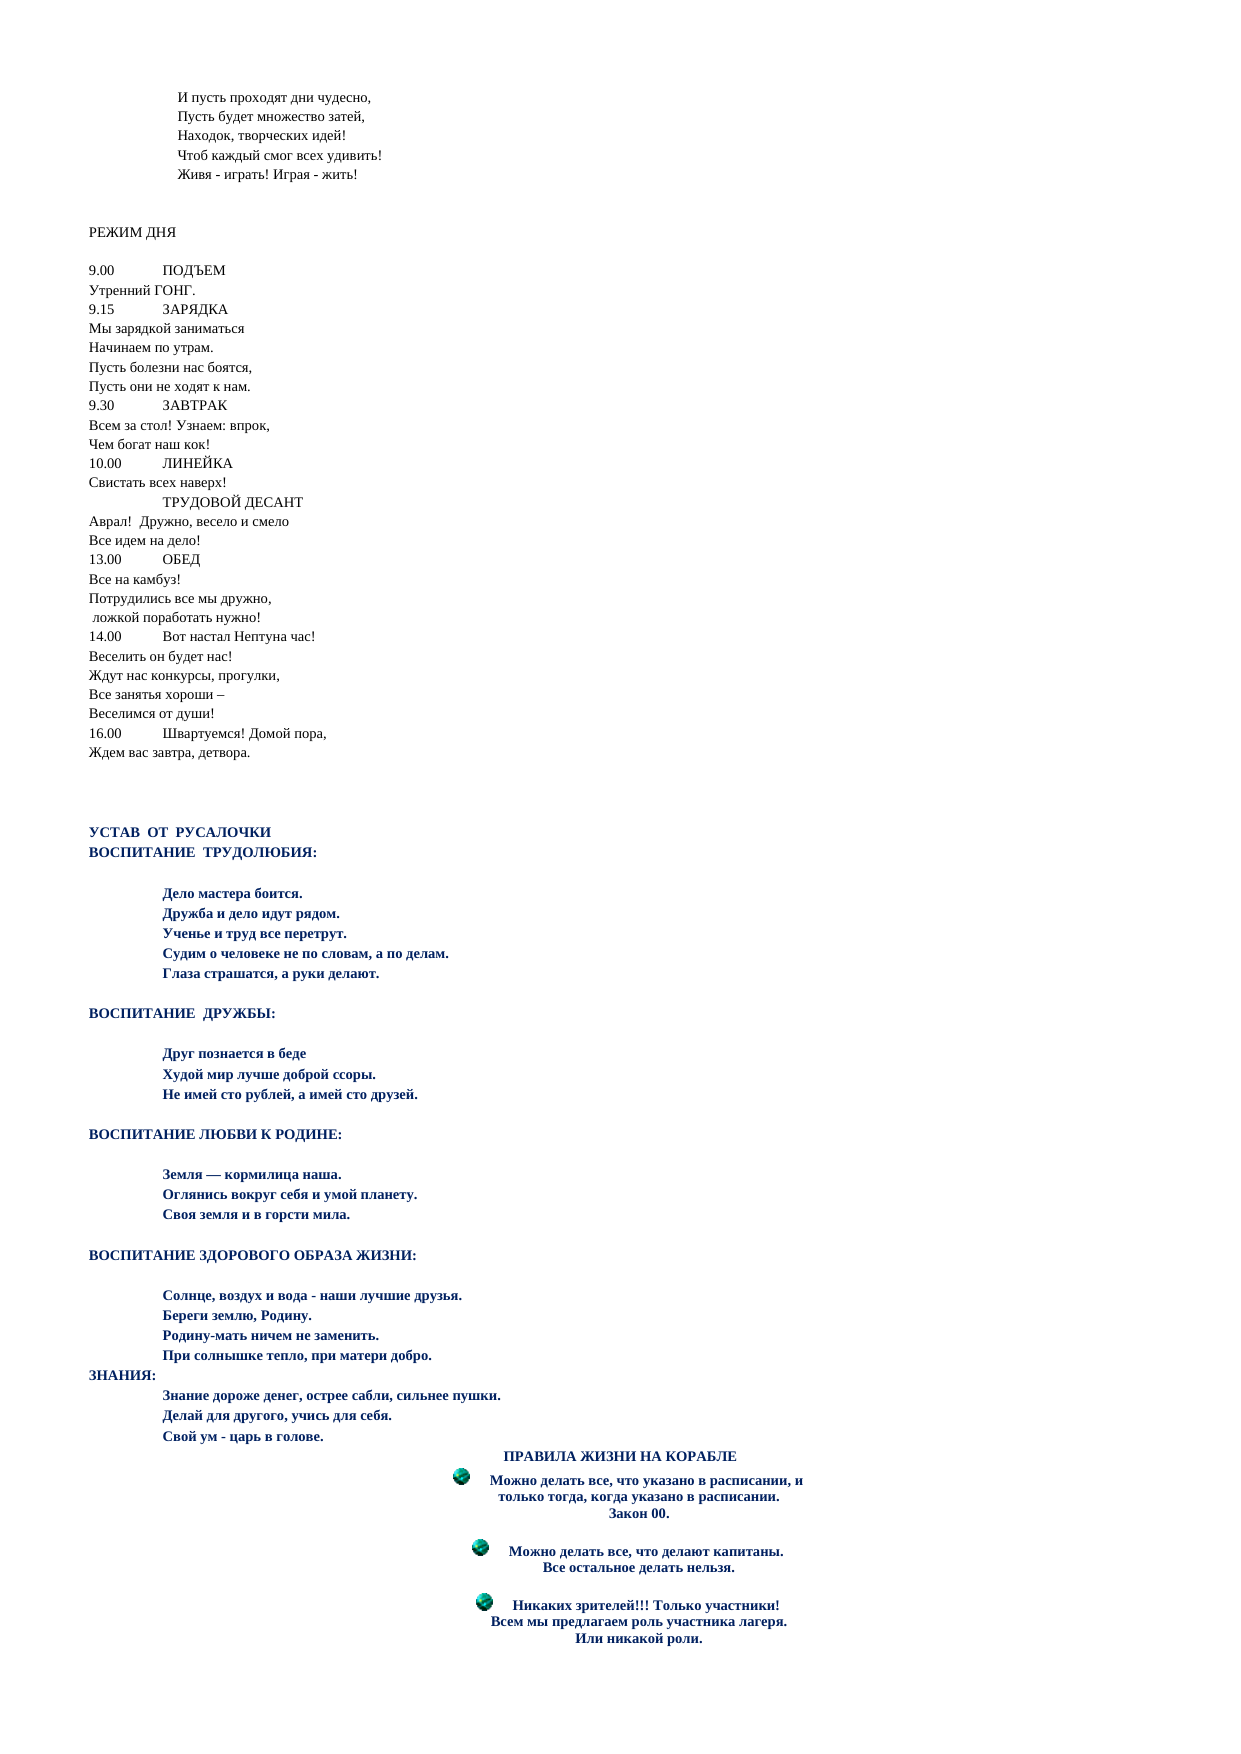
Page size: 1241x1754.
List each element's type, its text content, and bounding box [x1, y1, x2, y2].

text ВОСПИТАНИЕ ЛЮБВИ К РОДИНЕ: [89, 1126, 1152, 1142]
text только тогда, когда указано в расписании. [126, 1488, 1152, 1505]
text ПРАВИЛА ЖИЗНИ НА КОРАБЛЕ [89, 1447, 1152, 1464]
text Начинаем по утрам. [89, 339, 1152, 356]
text Веселимся от души! [89, 705, 1152, 722]
text  Свой ум - царь в голове. [89, 1427, 1152, 1444]
text  Дружба и дело идут рядом. [89, 904, 1152, 921]
text 14.00 Вот настал Нептуна час! [89, 628, 1152, 645]
text ложкой поработать нужно! [89, 609, 1152, 626]
text  Не имей сто рублей, а имей сто друзей. [89, 1086, 1152, 1102]
text Чем богат наш кок! [89, 436, 1152, 452]
text Пусть будет множество затей, [177, 108, 1152, 125]
text ВОСПИТАНИЕ ТРУДОЛЮБИЯ: [89, 844, 1152, 861]
text  Солнце, воздух и вода - наши лучшие друзья. [89, 1287, 1152, 1303]
picture [472, 1539, 489, 1556]
text Всем мы предлагаем роль участника лагеря. [126, 1613, 1152, 1630]
text Всем за стол! Узнаем: впрок, [89, 416, 1152, 433]
text ВОСПИТАНИЕ ЗДОРОВОГО ОБРАЗА ЖИЗНИ: [89, 1246, 1152, 1263]
text Все идем на дело! [89, 532, 1152, 549]
text  Делай для другого, учись для себя. [89, 1407, 1152, 1424]
text  Знание дороже денег, острее сабли, сильнее пушки. [89, 1387, 1152, 1404]
text 9.30 ЗАВТРАК [89, 397, 1152, 414]
text  Друг познается в беде [89, 1045, 1152, 1062]
text Пусть они не ходят к нам. [89, 378, 1152, 394]
text Ждем вас завтра, детвора. [89, 744, 1152, 761]
text Живя - играть! Играя - жить! [177, 166, 1152, 182]
text ТРУДОВОЙ ДЕСАНТ [89, 493, 1152, 510]
text  Судим о человеке не по словам, а по делам. [89, 945, 1152, 962]
text  Худой мир лучше доброй ссоры. [89, 1065, 1152, 1082]
text Все занятья хороши – [89, 686, 1152, 703]
text 16.00 Швартуемся! Домой пора, [89, 724, 1152, 741]
text Находок, творческих идей! [177, 127, 1152, 144]
text  Береги землю, Родину. [89, 1307, 1152, 1323]
text Свистать всех наверх! [89, 474, 1152, 491]
text УСТАВ ОТ РУСАЛОЧКИ [89, 824, 1152, 841]
text Веселить он будет нас! [89, 647, 1152, 664]
text Чтоб каждый смог всех удивить! [177, 146, 1152, 163]
picture [453, 1468, 470, 1485]
text Все остальное делать нельзя. [126, 1559, 1152, 1576]
text РЕЖИМ ДНЯ [89, 223, 1152, 240]
text  Своя земля и в горсти мила. [89, 1206, 1152, 1223]
text  При солнышке тепло, при матери добро. [89, 1347, 1152, 1364]
text Или никакой роли. [126, 1630, 1152, 1647]
text Все на камбуз! [89, 570, 1152, 587]
text 10.00 ЛИНЕЙКА [89, 455, 1152, 472]
text 13.00 ОБЕД [89, 551, 1152, 568]
text  Дело мастера боится. [89, 884, 1152, 901]
text Закон 00. [126, 1505, 1152, 1522]
text И пусть проходят дни чудесно, [177, 89, 1152, 105]
list Можно делать все, что указано в расписании, и [103, 1467, 1152, 1488]
text Мы зарядкой заниматься [89, 320, 1152, 337]
text 9.15 ЗАРЯДКА [89, 301, 1152, 317]
text  Родину-мать ничем не заменить. [89, 1327, 1152, 1343]
text ЗНАНИЯ: [89, 1367, 1152, 1384]
list Можно делать все, что делают капитаны. [103, 1538, 1152, 1559]
text Ждут нас конкурсы, прогулки, [89, 667, 1152, 683]
list Никаких зрителей!!! Только участники! [103, 1593, 1152, 1613]
text ВОСПИТАНИЕ ДРУЖБЫ: [89, 1005, 1152, 1022]
text  Глаза страшатся, а руки делают. [89, 965, 1152, 982]
text 9.00 ПОДЪЕМ [89, 262, 1152, 279]
text  Земля — кормилица наша. [89, 1166, 1152, 1183]
text Потрудились все мы дружно, [89, 590, 1152, 606]
text Пусть болезни нас боятся, [89, 358, 1152, 375]
text  Оглянись вокруг себя и умой планету. [89, 1186, 1152, 1203]
picture [476, 1593, 493, 1611]
text Утренний ГОНГ. [89, 281, 1152, 298]
text Аврал! Дружно, весело и смело [89, 513, 1152, 529]
text  Ученье и труд все перетрут. [89, 925, 1152, 941]
